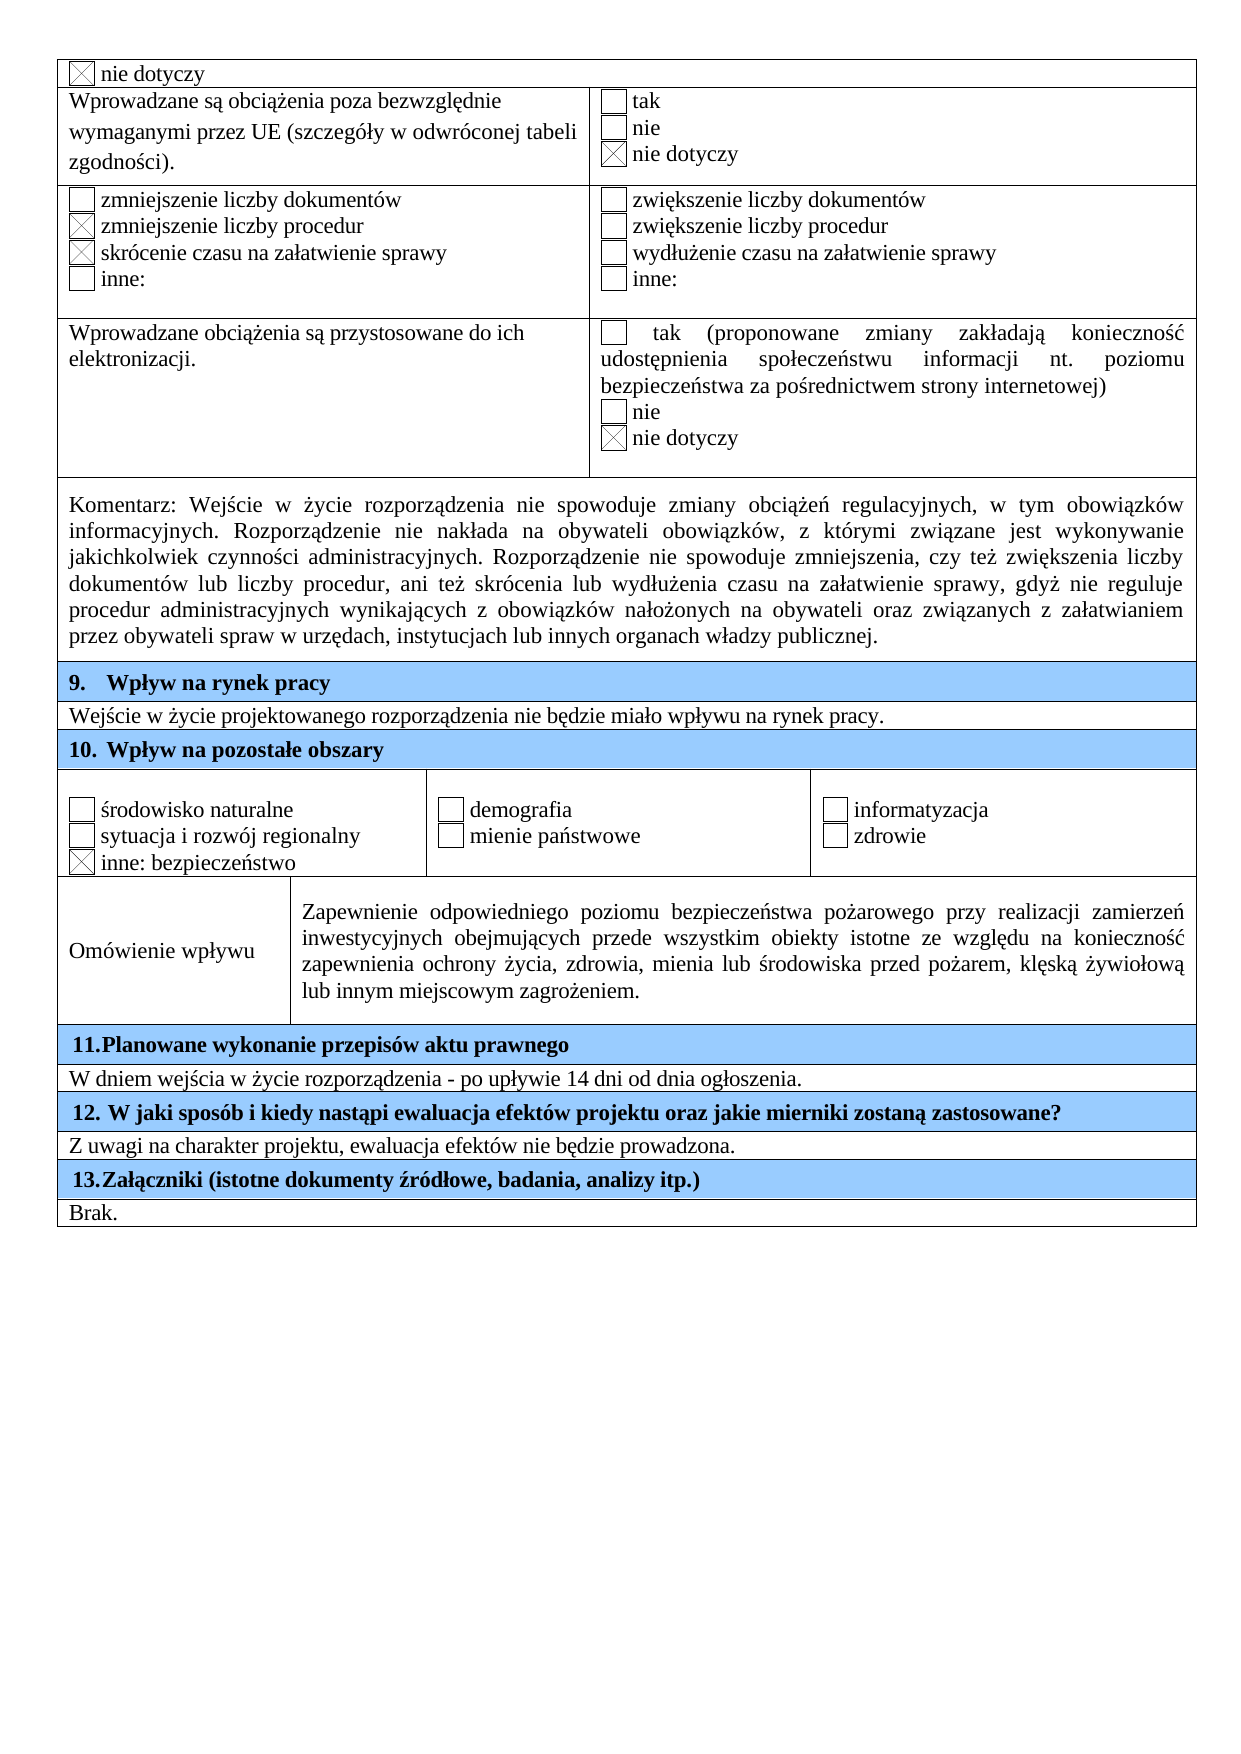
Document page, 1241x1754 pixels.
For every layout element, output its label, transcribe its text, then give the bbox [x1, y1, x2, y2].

table_cell Załączniki (istotne dokumenty źródłowe, badania, analizy itp.) [58, 1160, 1196, 1198]
table_cell zmniejszenie liczby dokumentów zmniejszenie liczby procedur skrócenie czasu na załatwienie sprawy inne: [58, 186, 589, 318]
table_cell Omówienie wpływu [58, 877, 290, 1024]
table_cell Wprowadzane są obciążenia poza bezwzględnie wymaganymi przez UE (szczegóły w odwróconej tabeli zgodności). [58, 88, 589, 185]
table_cell zwiększenie liczby dokumentów zwiększenie liczby procedur wydłużenie czasu na załatwienie sprawy inne: [590, 186, 1196, 318]
table_cell nie dotyczy [58, 60, 1196, 87]
table_cell Wprowadzane obciążenia są przystosowane do ich elektronizacji. [58, 319, 589, 477]
table_cell Wejście w życie projektowanego rozporządzenia nie będzie miało wpływu na rynek pracy. [58, 702, 1196, 728]
table_cell informatyzacja zdrowie [811, 770, 1196, 876]
table_cell W jaki sposób i kiedy nastąpi ewaluacja efektów projektu oraz jakie mierniki zostaną zastosowane? [58, 1092, 1196, 1131]
table_cell Komentarz: Wejście w życie rozporządzenia nie spowoduje zmiany obciążeń regulacyjnych, w tym obowiązków informacyjnych. Rozporządzenie nie nakłada na obywateli obowiązków, z którymi związane jest wykonywanie jakichkolwiek czynności administracyjnych. Rozporządzenie nie spowoduje zmniejszenia, czy też zwiększenia liczby dokumentów lub liczby procedur, ani też skrócenia lub wydłużenia czasu na załatwienie sprawy, gdyż nie reguluje procedur administracyjnych wynikających z obowiązków nałożonych na obywateli oraz związanych z załatwianiem przez obywateli spraw w urzędach, instytucjach lub innych organach władzy publicznej. [58, 478, 1196, 661]
table_cell tak nie nie dotyczy [590, 88, 1196, 185]
table_cell demografia mienie państwowe [427, 770, 810, 876]
table_cell Planowane wykonanie przepisów aktu prawnego [58, 1025, 1196, 1064]
table_cell Wpływ na pozostałe obszary [58, 730, 1196, 768]
table_cell Wpływ na rynek pracy [58, 662, 1196, 701]
table_cell Zapewnienie odpowiedniego poziomu bezpieczeństwa pożarowego przy realizacji zamierzeń inwestycyjnych obejmujących przede wszystkim obiekty istotne ze względu na konieczność zapewnienia ochrony życia, zdrowia, mienia lub środowiska przed pożarem, klęską żywiołową lub innym miejscowym zagrożeniem. [291, 877, 1196, 1024]
table_cell środowisko naturalne sytuacja i rozwój regionalny inne: bezpieczeństwo [58, 770, 426, 876]
table_cell W dniem wejścia w życie rozporządzenia - po upływie 14 dni od dnia ogłoszenia. [58, 1065, 1196, 1091]
table_cell tak (proponowane zmiany zakładają konieczność udostępnienia społeczeństwu informacji nt. poziomu bezpieczeństwa za pośrednictwem strony internetowej) nie nie dotyczy [590, 319, 1196, 477]
table_cell Z uwagi na charakter projektu, ewaluacja efektów nie będzie prowadzona. [58, 1132, 1196, 1158]
table_cell Brak. [58, 1200, 1196, 1226]
